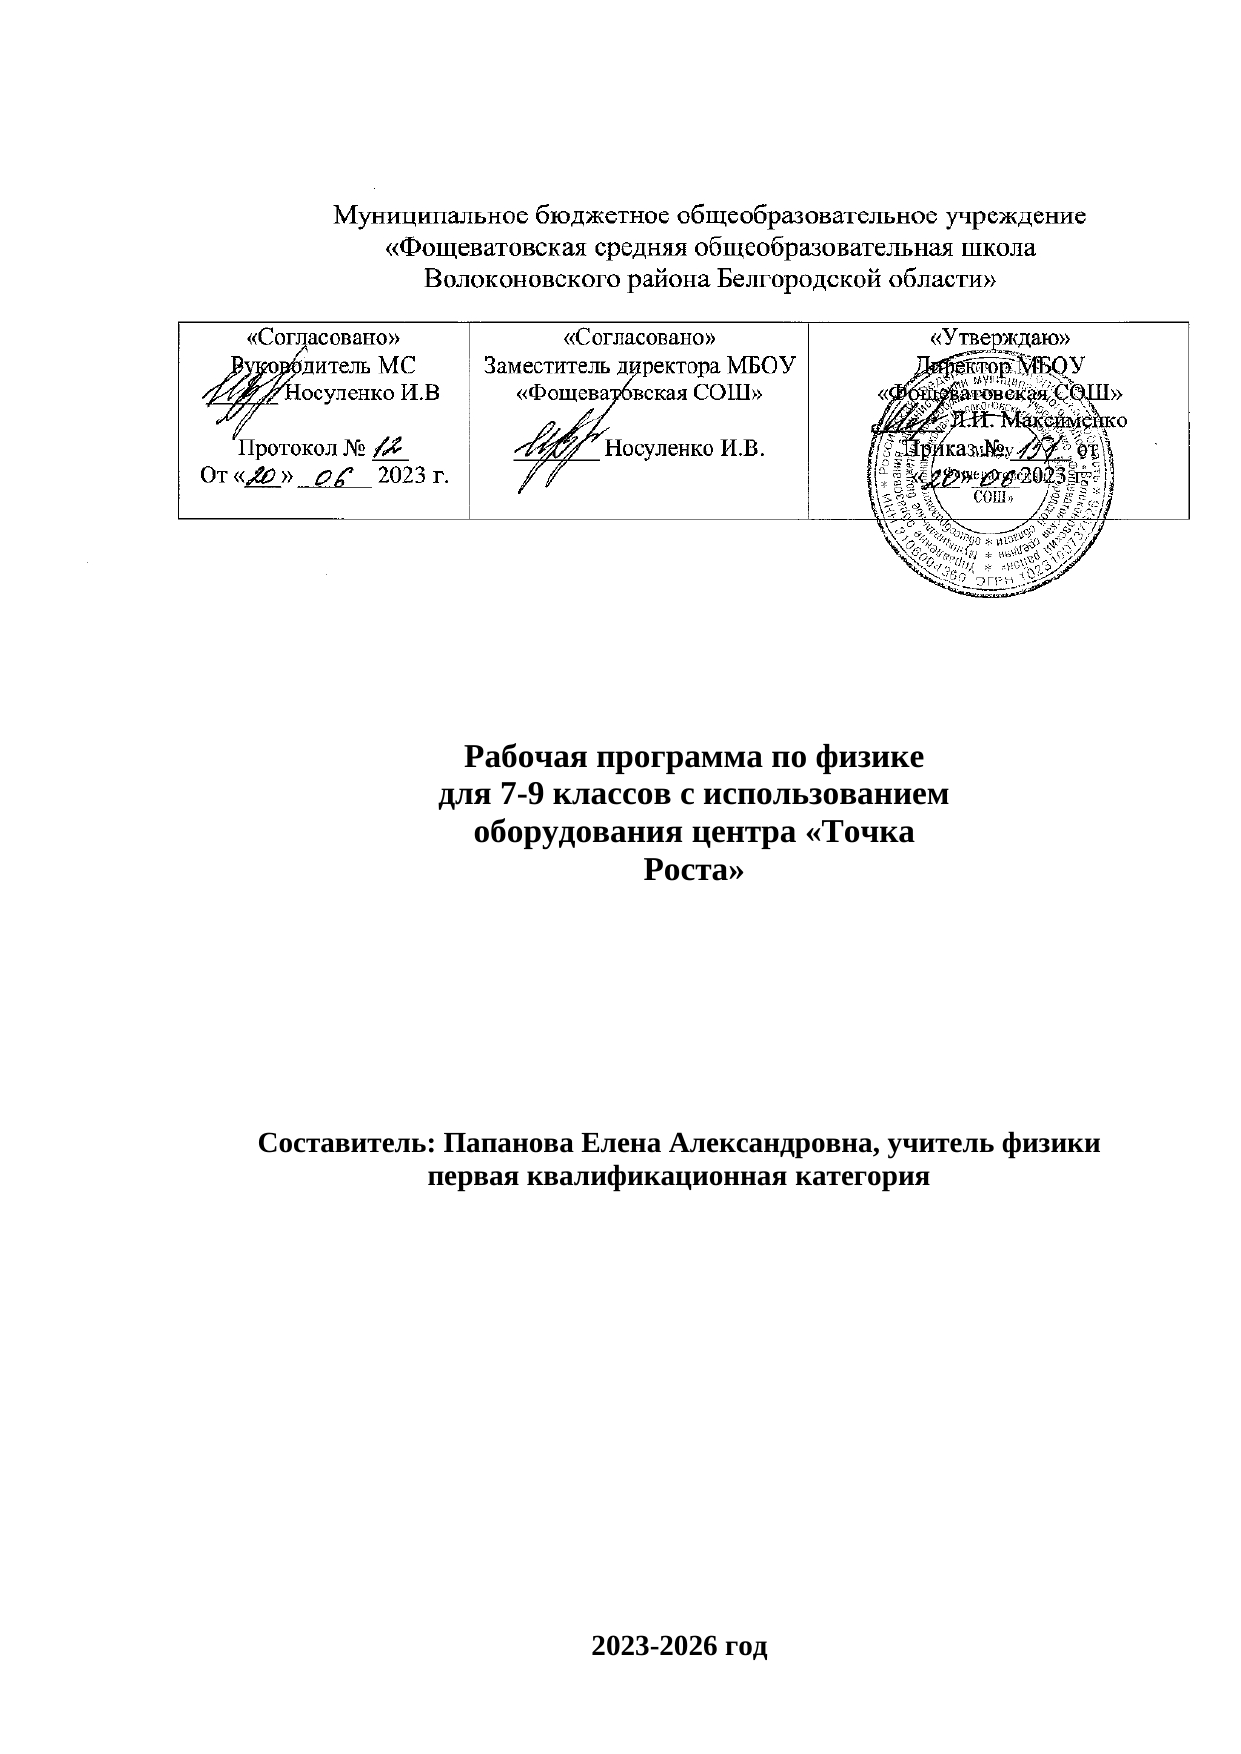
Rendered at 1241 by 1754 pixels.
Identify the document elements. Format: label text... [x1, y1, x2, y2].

title для 7-9 классов с использованием оборудования центра «Точка Роста» [419, 775, 968, 887]
text 2023-2026 год [249, 1628, 1109, 1662]
title Рабочая программа по физике [249, 736, 1139, 774]
text Составитель: Папанова Елена Александровна, учитель физики первая квалификационная категория [249, 1125, 1108, 1192]
picture [77, 122, 1234, 671]
